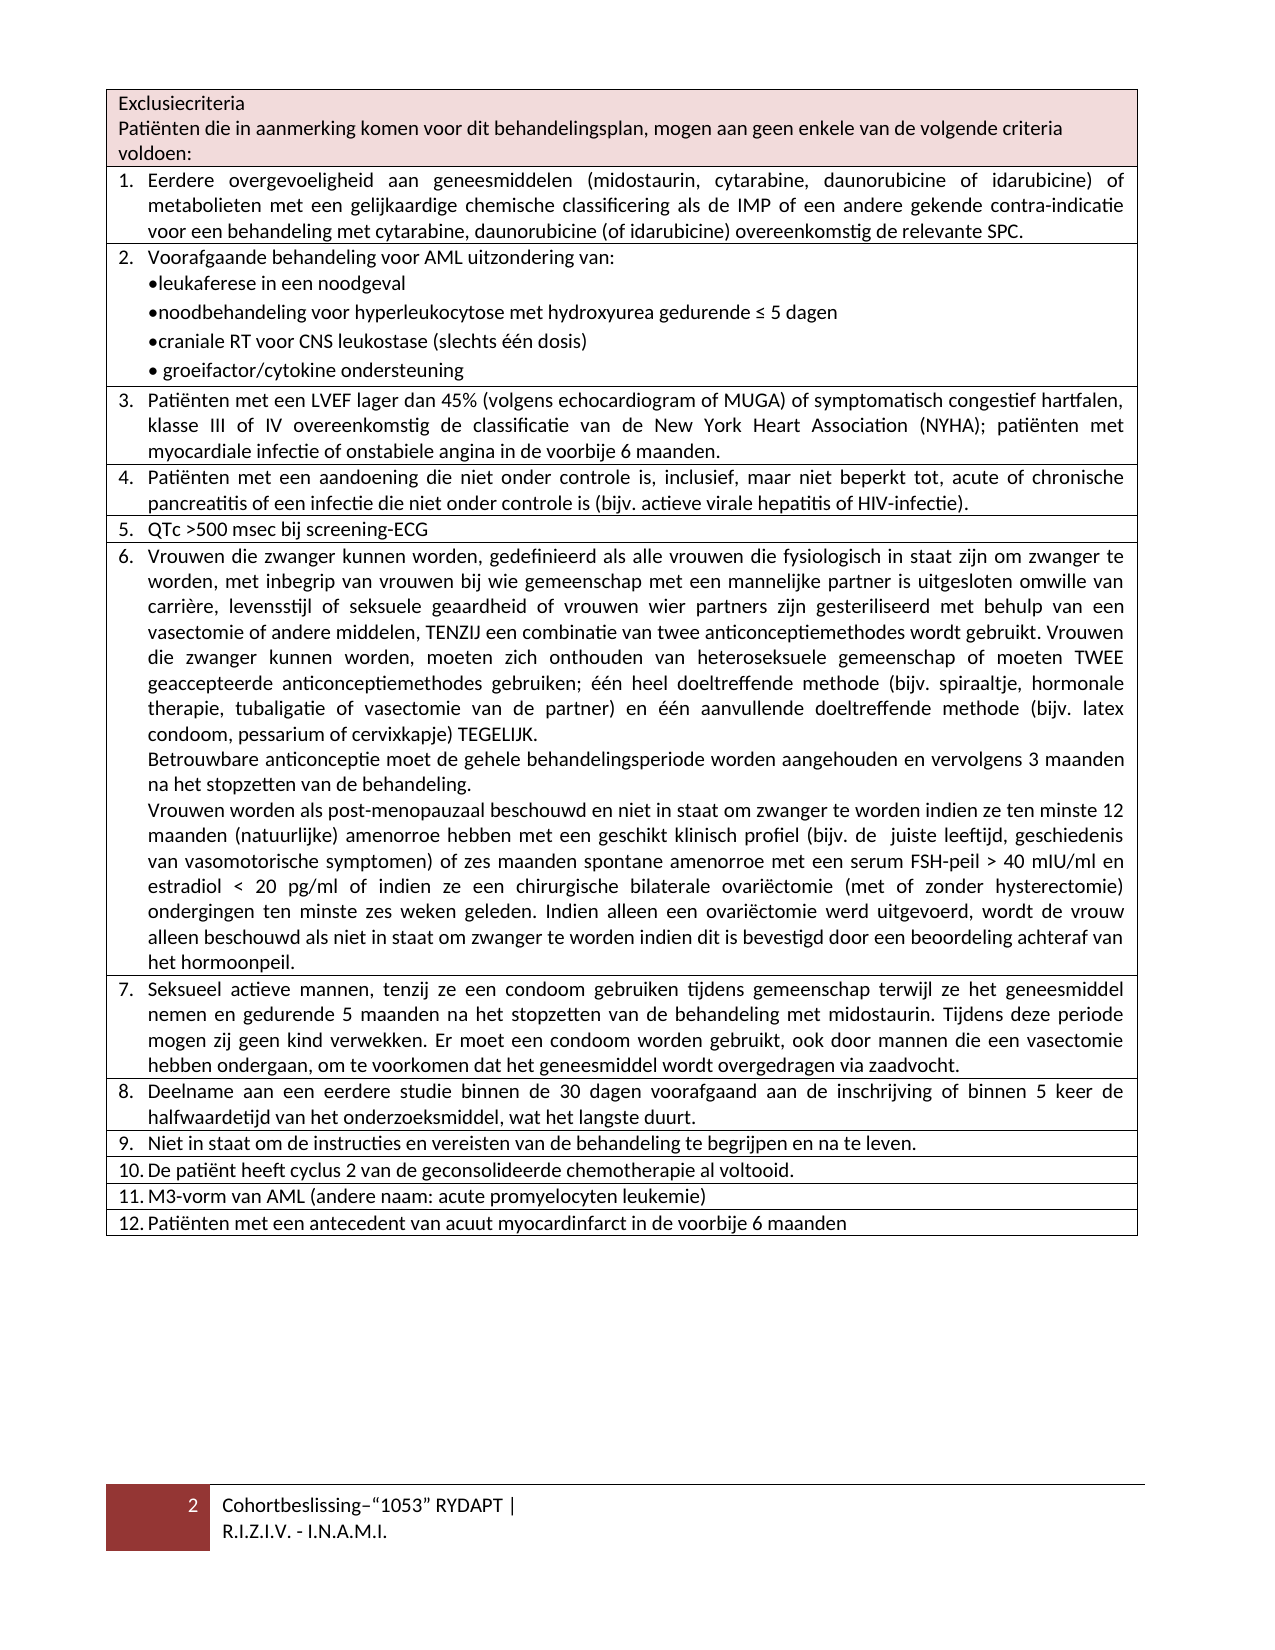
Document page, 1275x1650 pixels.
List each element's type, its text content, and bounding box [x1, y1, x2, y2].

table_cell Seksueel actieve mannen, tenzij ze een condoom gebruiken tijdens gemeenschap terwijl ze het geneesmiddel nemen en gedurende 5 maanden na het stopzetten van de behandeling met midostaurin. Tijdens deze periode mogen zij geen kind verwekken. Er moet een condoom worden gebruikt, ook door mannen die een vasectomie hebben ondergaan, om te voorkomen dat het geneesmiddel wordt overgedragen via zaadvocht. [107, 976, 1137, 1078]
table_cell Eerdere overgevoeligheid aan geneesmiddelen (midostaurin, cytarabine, daunorubicine of idarubicine) of metabolieten met een gelijkaardige chemische classificering als de IMP of een andere gekende contra-indicatie voor een behandeling met cytarabine, daunorubicine (of idarubicine) overeenkomstig de relevante SPC. [107, 167, 1137, 243]
table_cell Patiënten met een aandoening die niet onder controle is, inclusief, maar niet beperkt tot, acute of chronische pancreatitis of een infectie die niet onder controle is (bijv. actieve virale hepatitis of HIV-infectie). [107, 465, 1137, 515]
table_cell Deelname aan een eerdere studie binnen de 30 dagen voorafgaand aan de inschrijving of binnen 5 keer de halfwaardetijd van het onderzoeksmiddel, wat het langste duurt. [107, 1079, 1137, 1129]
table_cell Patiënten met een antecedent van acuut myocardinfarct in de voorbije 6 maanden [107, 1210, 1137, 1235]
table_cell Vrouwen die zwanger kunnen worden, gedefinieerd als alle vrouwen die fysiologisch in staat zijn om zwanger te worden, met inbegrip van vrouwen bij wie gemeenschap met een mannelijke partner is uitgesloten omwille van carrière, levensstijl of seksuele geaardheid of vrouwen wier partners zijn gesteriliseerd met behulp van een vasectomie of andere middelen, TENZIJ een combinatie van twee anticonceptiemethodes wordt gebruikt. Vrouwen die zwanger kunnen worden, moeten zich onthouden van heteroseksuele gemeenschap of moeten TWEE geaccepteerde anticonceptiemethodes gebruiken; één heel doeltreffende methode (bijv. spiraaltje, hormonale therapie, tubaligatie of vasectomie van de partner) en één aanvullende doeltreffende methode (bijv. latex condoom, pessarium of cervixkapje) TEGELIJK. Betrouwbare anticonceptie moet de gehele behandelingsperiode worden aangehouden en vervolgens 3 maanden na het stopzetten van de behandeling. Vrouwen worden als post-menopauzaal beschouwd en niet in staat om zwanger te worden indien ze ten minste 12 maanden (natuurlijke) amenorroe hebben met een geschikt klinisch profiel (bijv. de juiste leeftijd, geschiedenis van vasomotorische symptomen) of zes maanden spontane amenorroe met een serum FSH-peil > 40 mIU/ml en estradiol < 20 pg/ml of indien ze een chirurgische bilaterale ovariëctomie (met of zonder hysterectomie) ondergingen ten minste zes weken geleden. Indien alleen een ovariëctomie werd uitgevoerd, wordt de vrouw alleen beschouwd als niet in staat om zwanger te worden indien dit is bevestigd door een beoordeling achteraf van het hormoonpeil. [107, 543, 1137, 975]
table_cell M3-vorm van AML (andere naam: acute promyelocyten leukemie) [107, 1184, 1137, 1209]
table_cell Patiënten met een LVEF lager dan 45% (volgens echocardiogram of MUGA) of symptomatisch congestief hartfalen, klasse III of IV overeenkomstig de classificatie van de New York Heart Association (NYHA); patiënten met myocardiale infectie of onstabiele angina in de voorbije 6 maanden. [107, 387, 1137, 463]
table_cell Niet in staat om de instructies en vereisten van de behandeling te begrijpen en na te leven. [107, 1131, 1137, 1156]
table_cell De patiënt heeft cyclus 2 van de geconsolideerde chemotherapie al voltooid. [107, 1157, 1137, 1182]
table_cell QTc >500 msec bij screening-ECG [107, 516, 1137, 542]
table_cell Voorafgaande behandeling voor AML uitzondering van: •leukaferese in een noodgeval •noodbehandeling voor hyperleukocytose met hydroxyurea gedurende ≤ 5 dagen •craniale RT voor CNS leukostase (slechts één dosis) • groeifactor/cytokine ondersteuning [107, 244, 1137, 386]
table_header Exclusiecriteria Patiënten die in aanmerking komen voor dit behandelingsplan, mogen aan geen enkele van de volgende criteria voldoen: [107, 90, 1137, 166]
